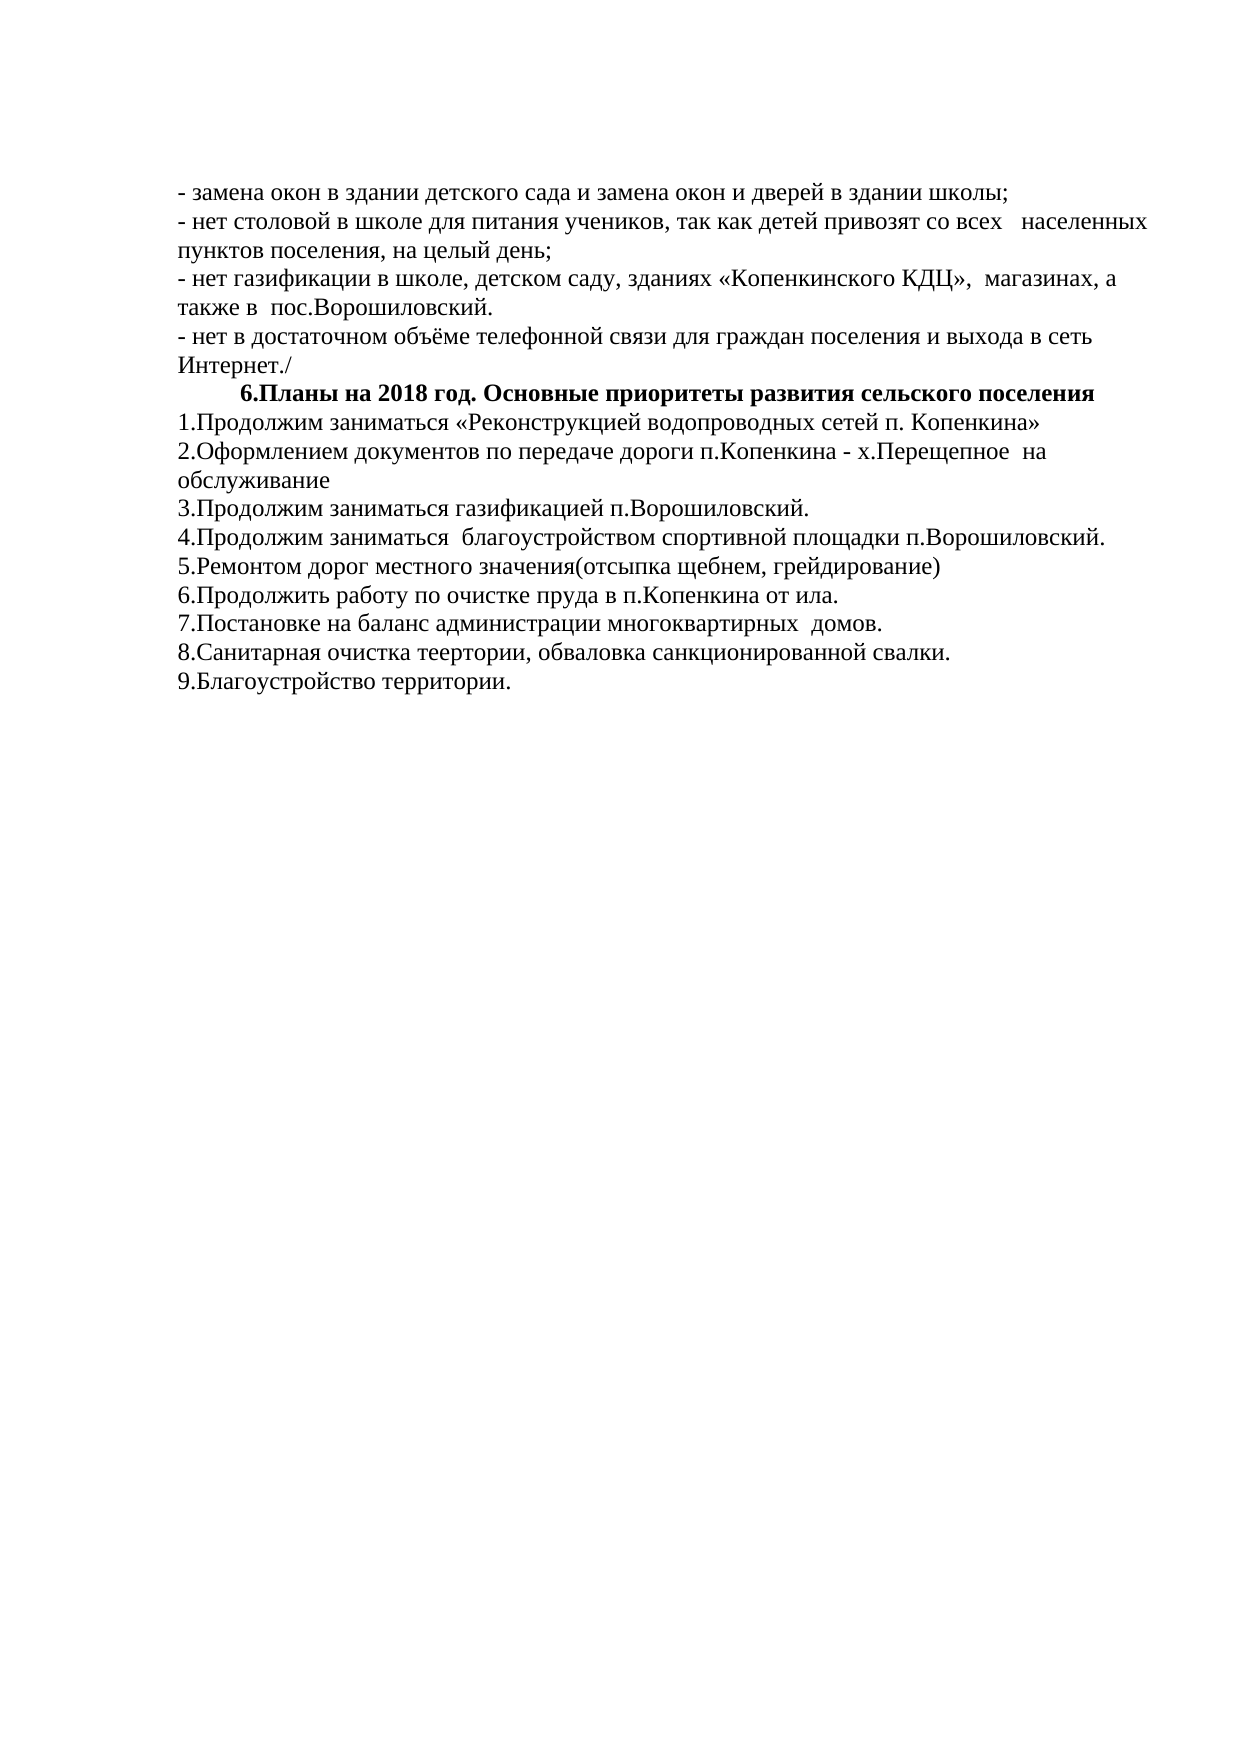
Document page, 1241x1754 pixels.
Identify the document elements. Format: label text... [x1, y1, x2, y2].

text 6.Продолжить работу по очистке пруда в п.Копенкина от ила. [177, 580, 1181, 608]
text 2.Оформлением документов по передаче дороги п.Копенкина - х.Перещепное на обслуживание [177, 436, 1181, 493]
text 4.Продолжим заниматься благоустройством спортивной площадки п.Ворошиловский. [177, 522, 1181, 551]
text 3.Продолжим заниматься газификацией п.Ворошиловский. [177, 493, 1181, 522]
text 1.Продолжим заниматься «Реконструкцией водопроводных сетей п. Копенкина» [177, 407, 1181, 436]
text 6.Планы на 2018 год. Основные приоритеты развития сельского поселения [177, 378, 1181, 407]
text 9.Благоустройство территории. [177, 666, 1181, 695]
text - замена окон в здании детского сада и замена окон и дверей в здании школы; [177, 177, 1181, 206]
text 7.Постановке на баланс администрации многоквартирных домов. [177, 608, 1181, 637]
text 8.Санитарная очистка теертории, обваловка санкционированной свалки. [177, 637, 1181, 666]
text 5.Ремонтом дорог местного значения(отсыпка щебнем, грейдирование) [177, 551, 1181, 580]
text - нет в достаточном объёме телефонной связи для граждан поселения и выхода в сеть Интернет./ [177, 321, 1181, 378]
text - нет столовой в школе для питания учеников, так как детей привозят со всех населенных пунктов поселения, на целый день; [177, 206, 1181, 263]
text - нет газификации в школе, детском саду, зданиях «Копенкинского КДЦ», магазинах, а также в пос.Ворошиловский. [177, 263, 1181, 321]
